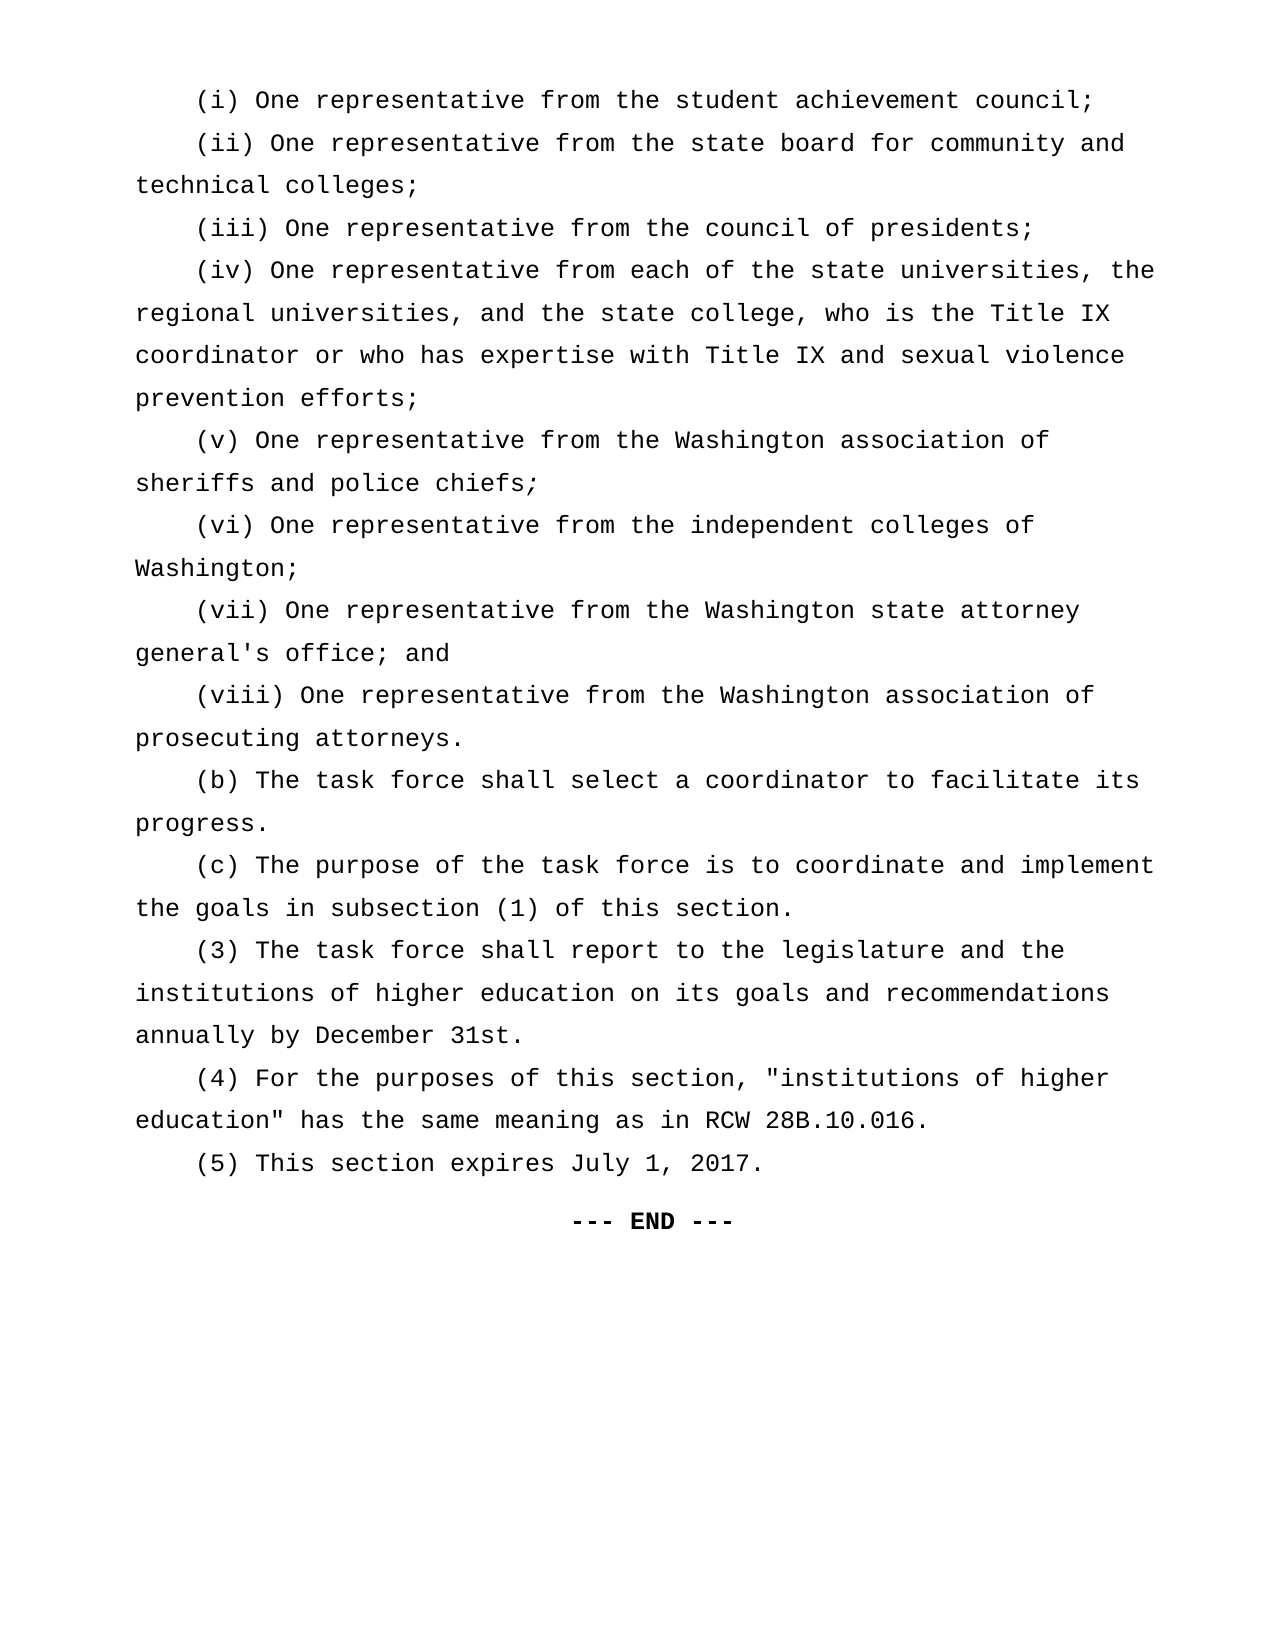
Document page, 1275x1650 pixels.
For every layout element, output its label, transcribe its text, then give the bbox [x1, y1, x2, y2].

text (i) One representative from the student achievement council; [135, 75, 1170, 117]
text (v) One representative from the Washington association of sheriffs and police chiefs; [135, 415, 1170, 500]
text (ii) One representative from the state board for community and technical colleges; [135, 117, 1170, 202]
text (c) The purpose of the task force is to coordinate and implement the goals in subsection (1) of this section. [135, 840, 1170, 925]
text (iv) One representative from each of the state universities, the regional universities, and the state college, who is the Title IX coordinator or who has expertise with Title IX and sexual violence prevention efforts; [135, 245, 1170, 415]
text (iii) One representative from the council of presidents; [135, 202, 1170, 245]
text (4) For the purposes of this section, "institutions of higher education" has the same meaning as in RCW 28B.10.016. [135, 1052, 1170, 1137]
text (3) The task force shall report to the legislature and the institutions of higher education on its goals and recommendations annually by December 31st. [135, 925, 1170, 1052]
text (b) The task force shall select a coordinator to facilitate its progress. [135, 755, 1170, 840]
text --- END --- [135, 1208, 1170, 1237]
text (vii) One representative from the Washington state attorney general's office; and [135, 585, 1170, 670]
text (5) This section expires July 1, 2017. [135, 1137, 1170, 1180]
text (vi) One representative from the independent colleges of Washington; [135, 500, 1170, 585]
text (viii) One representative from the Washington association of prosecuting attorneys. [135, 670, 1170, 755]
